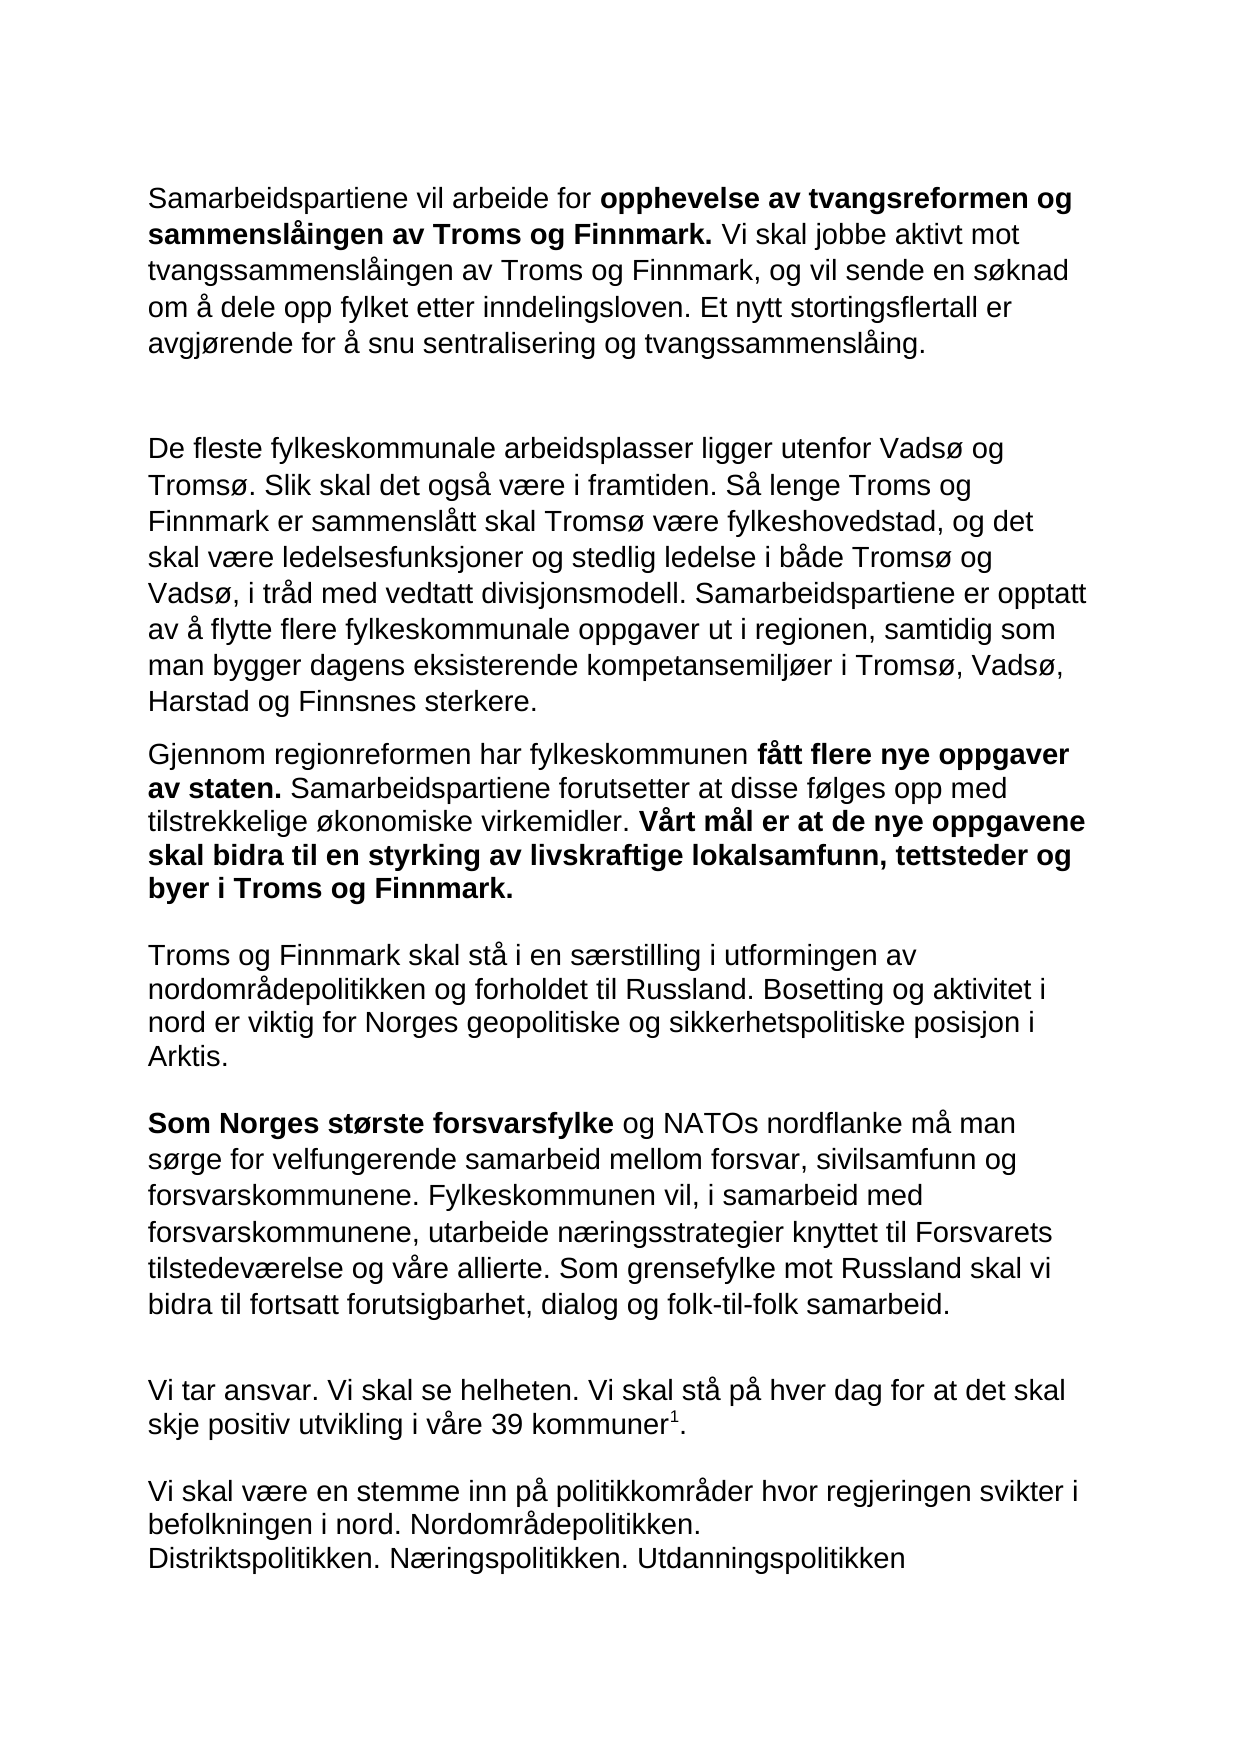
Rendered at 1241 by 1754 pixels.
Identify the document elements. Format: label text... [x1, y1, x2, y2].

text Som Norges største forsvarsfylke og NATOs nordflanke må man sørge for velfungerende samarbeid mellom forsvar, sivilsamfunn og forsvarskommunene. Fylkeskommunen vil, i samarbeid med forsvarskommunene, utarbeide næringsstrategier knyttet til Forsvarets tilstedeværelse og våre allierte. Som grensefylke mot Russland skal vi bidra til fortsatt forutsigbarhet, dialog og folk-til-folk samarbeid. [148, 1106, 1093, 1320]
text De fleste fylkeskommunale arbeidsplasser ligger utenfor Vadsø og Tromsø. Slik skal det også være i framtiden. Så lenge Troms og Finnmark er sammenslått skal Tromsø være fylkeshovedstad, og det skal være ledelsesfunksjoner og stedlig ledelse i både Tromsø og Vadsø, i tråd med vedtatt divisjonsmodell. Samarbeidspartiene er opptatt av å flytte flere fylkeskommunale oppgaver ut i regionen, samtidig som man bygger dagens eksisterende kompetansemiljøer i Tromsø, Vadsø, Harstad og Finnsnes sterkere. [148, 431, 1093, 718]
text Vi skal være en stemme inn på politikkområder hvor regjeringen svikter i befolkningen i nord. Nordområdepolitikken. Distriktspolitikken. Næringspolitikken. Utdanningspolitikken [148, 1474, 1093, 1574]
text Troms og Finnmark skal stå i en særstilling i utformingen av nordområdepolitikken og forholdet til Russland. Bosetting og aktivitet i nord er viktig for Norges geopolitiske og sikkerhetspolitiske posisjon i Arktis. [148, 938, 1093, 1073]
text Samarbeidspartiene vil arbeide for opphevelse av tvangsreformen og sammenslåingen av Troms og Finnmark. Vi skal jobbe aktivt mot tvangssammenslåingen av Troms og Finnmark, og vil sende en søknad om å dele opp fylket etter inndelingsloven. Et nytt stortingsflertall er avgjørende for å snu sentralisering og tvangssammenslåing. [148, 181, 1093, 359]
text Gjennom regionreformen har fylkeskommunen fått flere nye oppgaver av staten. Samarbeidspartiene forutsetter at disse følges opp med tilstrekkelige økonomiske virkemidler. Vårt mål er at de nye oppgavene skal bidra til en styrking av livskraftige lokalsamfunn, tettsteder og byer i Troms og Finnmark. [148, 737, 1093, 905]
text Vi tar ansvar. Vi skal se helheten. Vi skal stå på hver dag for at det skal skje positiv utvikling i våre 39 kommuner1. [148, 1373, 1093, 1440]
